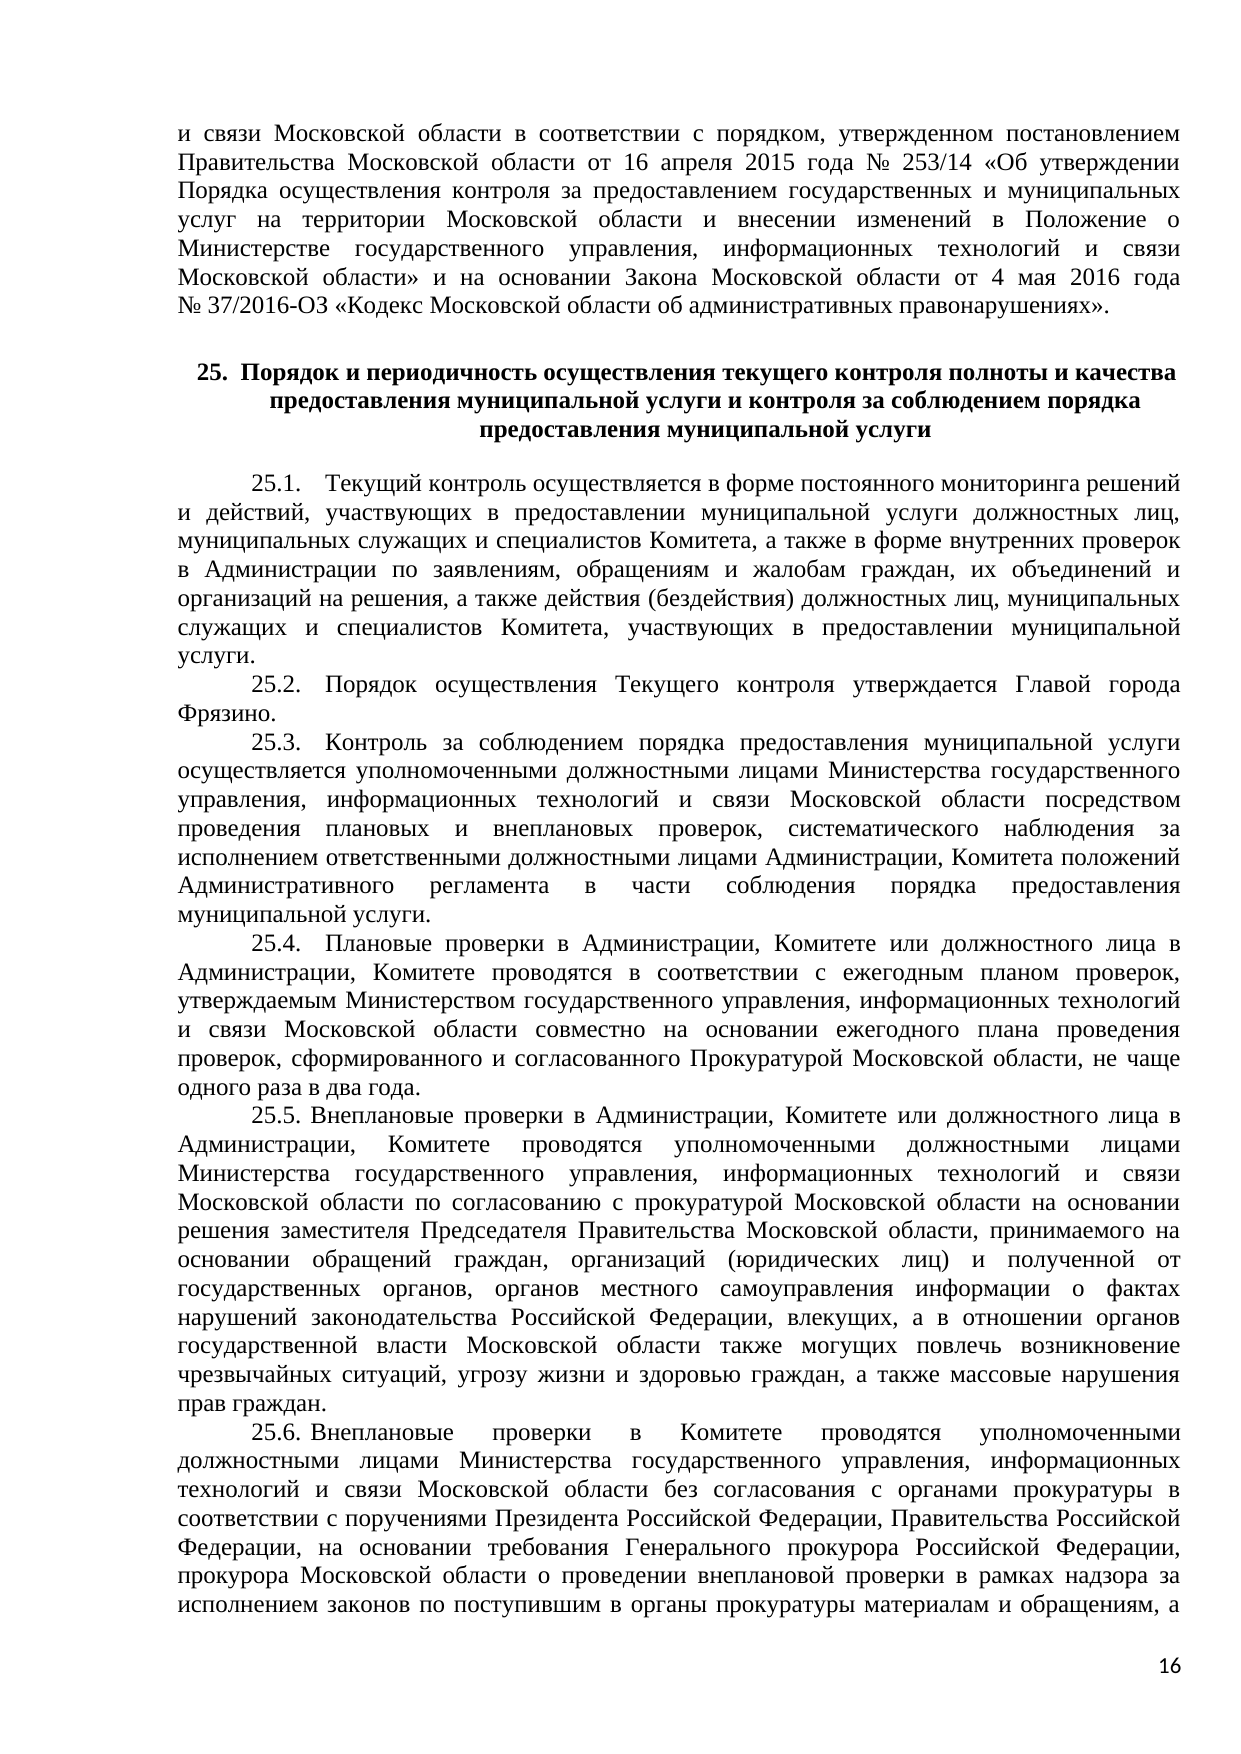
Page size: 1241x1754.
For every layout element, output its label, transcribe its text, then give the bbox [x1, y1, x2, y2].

text Контроль за соблюдением порядка предоставления муниципальной услуги осуществляется уполномоченными должностными лицами Министерства государственного управления, информационных технологий и связи Московской области посредством проведения плановых и внеплановых проверок, систематического наблюдения за исполнением ответственными должностными лицами Администрации, Комитета положений Административного регламента в части соблюдения порядка предоставления муниципальной услуги. [177, 727, 1181, 928]
text Порядок и периодичность осуществления текущего контроля полноты и качества предоставления муниципальной услуги и контроля за соблюдением порядка предоставления муниципальной услуги [192, 357, 1181, 443]
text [177, 118, 1181, 319]
text Внеплановые проверки в Администрации, Комитете или должностного лица в Администрации, Комитете проводятся уполномоченными должностными лицами Министерства государственного управления, информационных технологий и связи Московской области по согласованию с прокуратурой Московской области на основании решения заместителя Председателя Правительства Московской области, принимаемого на основании обращений граждан, организаций (юридических лиц) и полученной от государственных органов, органов местного самоуправления информации о фактах нарушений законодательства Российской Федерации, влекущих, а в отношении органов государственной власти Московской области также могущих повлечь возникновение чрезвычайных ситуаций, угрозу жизни и здоровью граждан, а также массовые нарушения прав граждан. [177, 1101, 1181, 1417]
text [177, 1417, 1181, 1618]
text Текущий контроль осуществляется в форме постоянного мониторинга решений и действий, участвующих в предоставлении муниципальной услуги должностных лиц, муниципальных служащих и специалистов Комитета, а также в форме внутренних проверок в Администрации по заявлениям, обращениям и жалобам граждан, их объединений и организаций на решения, а также действия (бездействия) должностных лиц, муниципальных служащих и специалистов Комитета, участвующих в предоставлении муниципальной услуги. [177, 468, 1181, 669]
text Порядок осуществления Текущего контроля утверждается Главой города Фрязино. [177, 669, 1181, 727]
text Плановые проверки в Администрации, Комитете или должностного лица в Администрации, Комитете проводятся в соответствии с ежегодным планом проверок, утверждаемым Министерством государственного управления, информационных технологий и связи Московской области совместно на основании ежегодного плана проведения проверок, сформированного и согласованного Прокуратурой Московской области, не чаще одного раза в два года. [177, 928, 1181, 1101]
